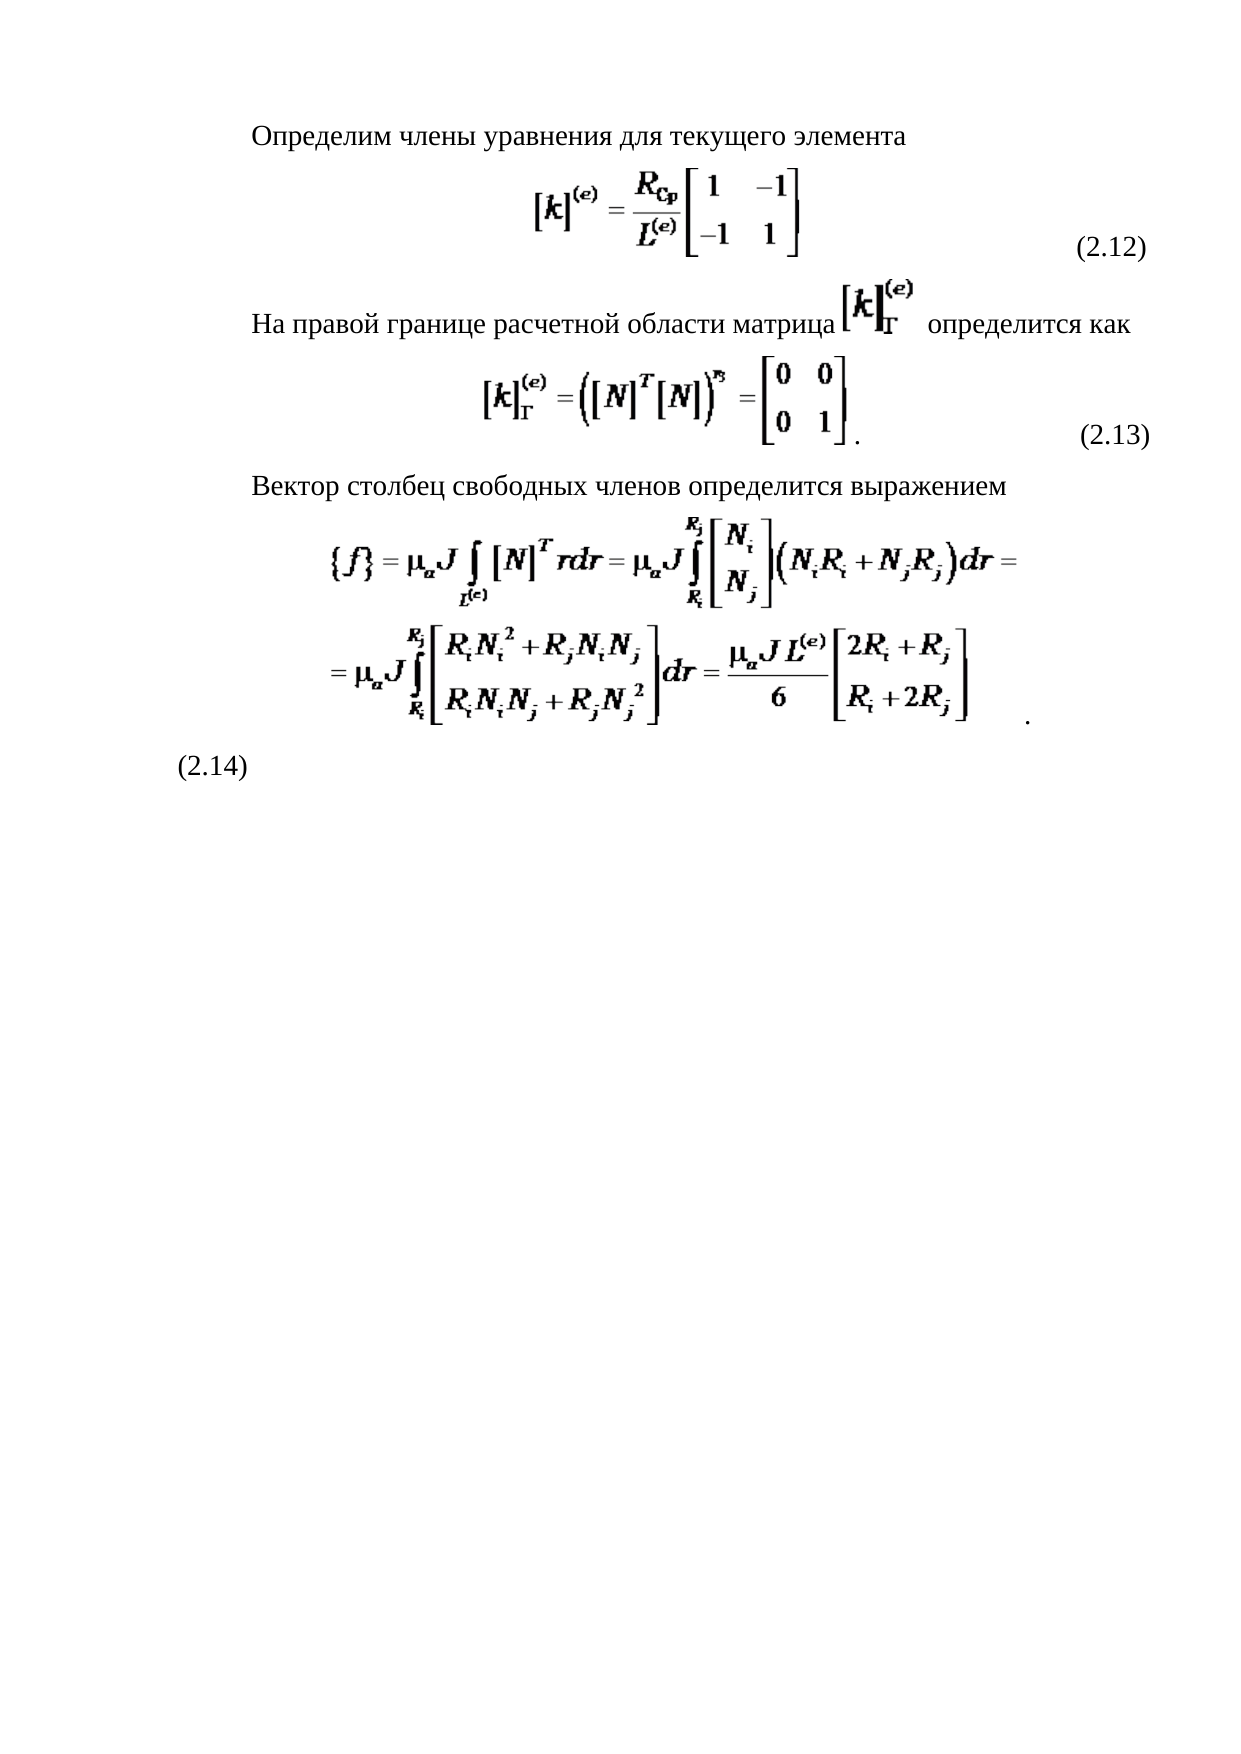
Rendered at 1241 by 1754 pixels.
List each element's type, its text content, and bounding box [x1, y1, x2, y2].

picture [331, 517, 1017, 725]
picture [535, 168, 800, 257]
text Определим члены уравнения для текущего элемента [177, 118, 1152, 152]
picture [484, 356, 847, 445]
text Вектор столбец свободных членов определится выражением [177, 468, 1152, 501]
text На правой границе расчетной области матрица определится как [177, 279, 1152, 340]
picture [842, 279, 913, 334]
